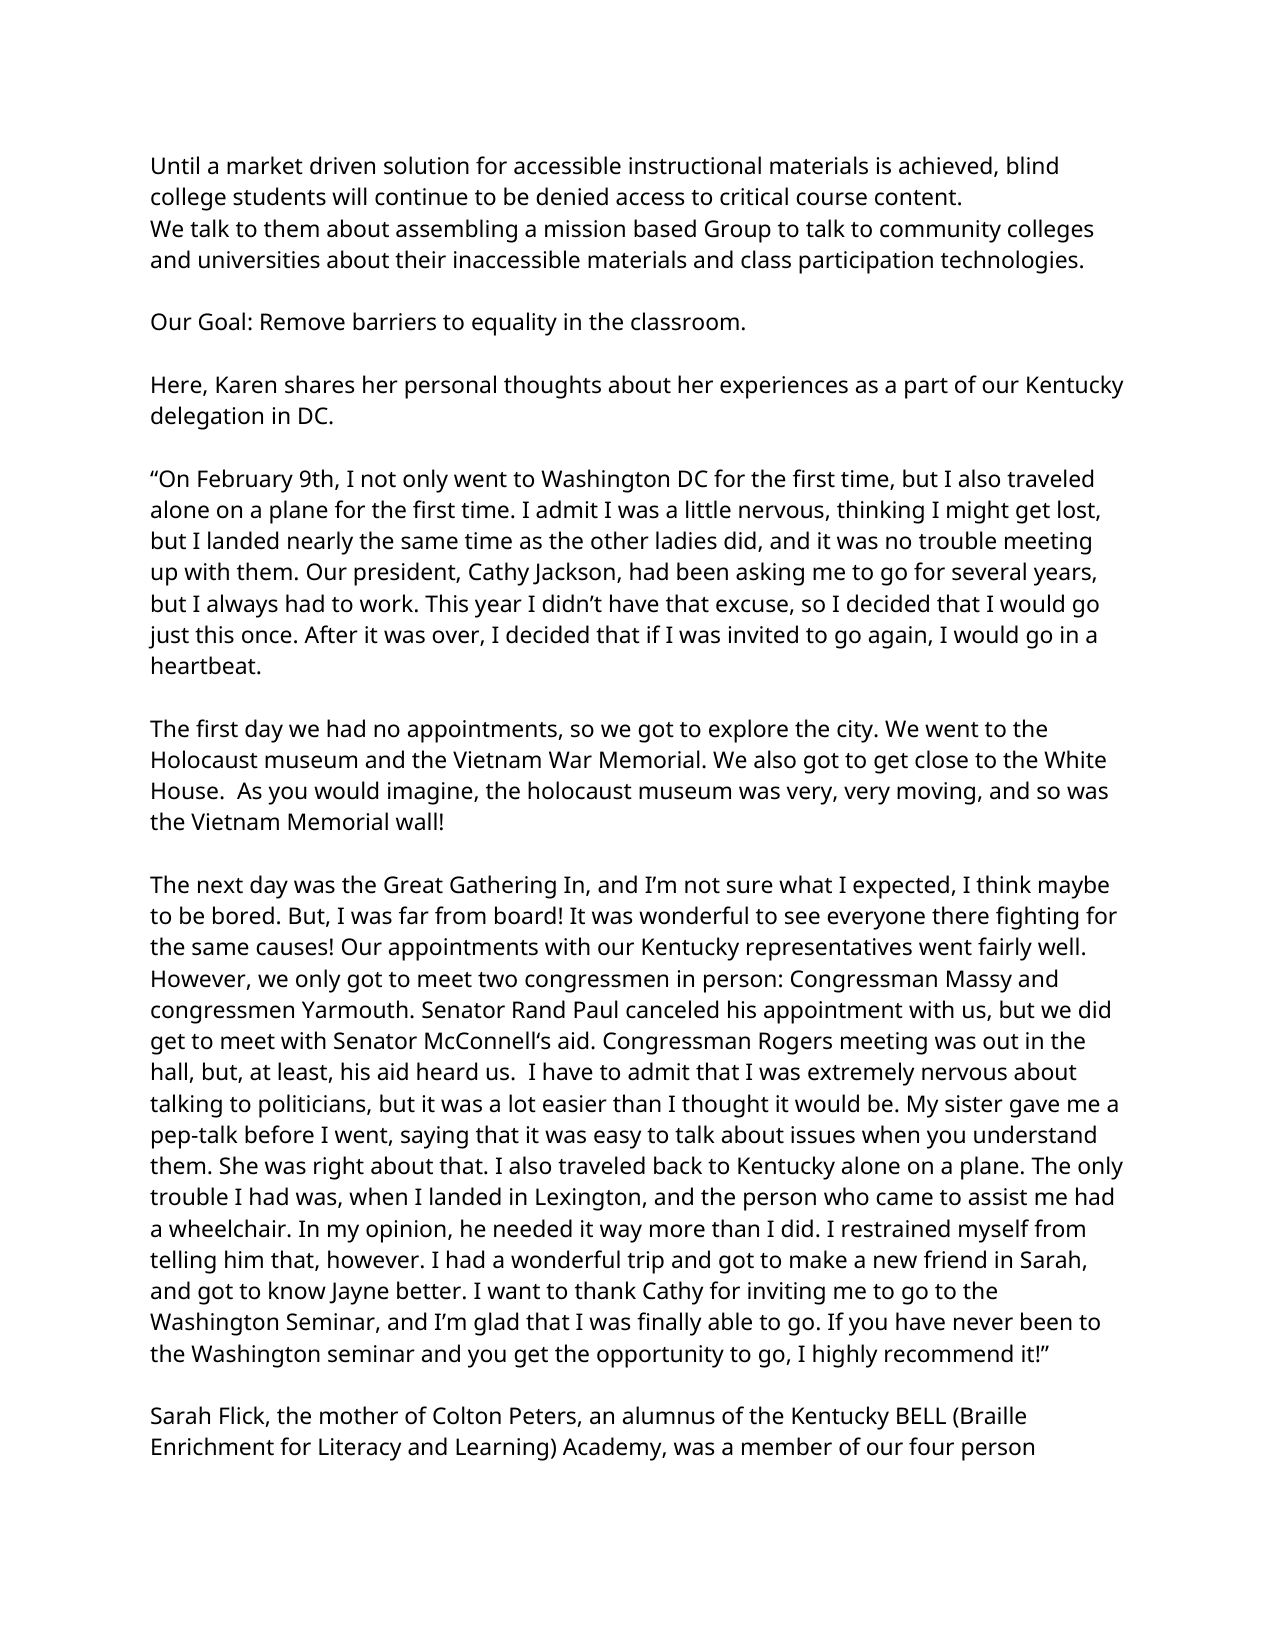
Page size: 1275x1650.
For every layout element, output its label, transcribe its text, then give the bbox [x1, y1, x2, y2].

text “On February 9th, I not only went to Washington DC for the first time, but I also traveled alone on a plane for the first time. I admit I was a little nervous, thinking I might get lost, but I landed nearly the same time as the other ladies did, and it was no trouble meeting up with them. Our president, Cathy Jackson, had been asking me to go for several years, but I always had to work. This year I didn’t have that excuse, so I decided that I would go just this once. After it was over, I decided that if I was invited to go again, I would go in a heartbeat. [150, 462, 1125, 681]
text Our Goal: Remove barriers to equality in the classroom. [150, 306, 1125, 337]
text The next day was the Great Gathering In, and I’m not sure what I expected, I think maybe to be bored. But, I was far from board! It was wonderful to see everyone there fighting for the same causes! Our appointments with our Kentucky representatives went fairly well. However, we only got to meet two congressmen in person: Congressman Massy and congressmen Yarmouth. Senator Rand Paul canceled his appointment with us, but we did get to meet with Senator McConnell‘s aid. Congressman Rogers meeting was out in the hall, but, at least, his aid heard us. I have to admit that I was extremely nervous about talking to politicians, but it was a lot easier than I thought it would be. My sister gave me a pep-talk before I went, saying that it was easy to talk about issues when you understand them. She was right about that. I also traveled back to Kentucky alone on a plane. The only trouble I had was, when I landed in Lexington, and the person who came to assist me had a wheelchair. In my opinion, he needed it way more than I did. I restrained myself from telling him that, however. I had a wonderful trip and got to make a new friend in Sarah, and got to know Jayne better. I want to thank Cathy for inviting me to go to the Washington Seminar, and I’m glad that I was finally able to go. If you have never been to the Washington seminar and you get the opportunity to go, I highly recommend it!” [150, 869, 1125, 1369]
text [150, 1400, 1125, 1462]
text Until a market driven solution for accessible instructional materials is achieved, blind college students will continue to be denied access to critical course content. [150, 150, 1125, 212]
text Here, Karen shares her personal thoughts about her experiences as a part of our Kentucky delegation in DC. [150, 369, 1125, 431]
text The first day we had no appointments, so we got to explore the city. We went to the Holocaust museum and the Vietnam War Memorial. We also got to get close to the White House. As you would imagine, the holocaust museum was very, very moving, and so was the Vietnam Memorial wall! [150, 712, 1125, 837]
text We talk to them about assembling a mission based Group to talk to community colleges and universities about their inaccessible materials and class participation technologies. [150, 212, 1125, 275]
